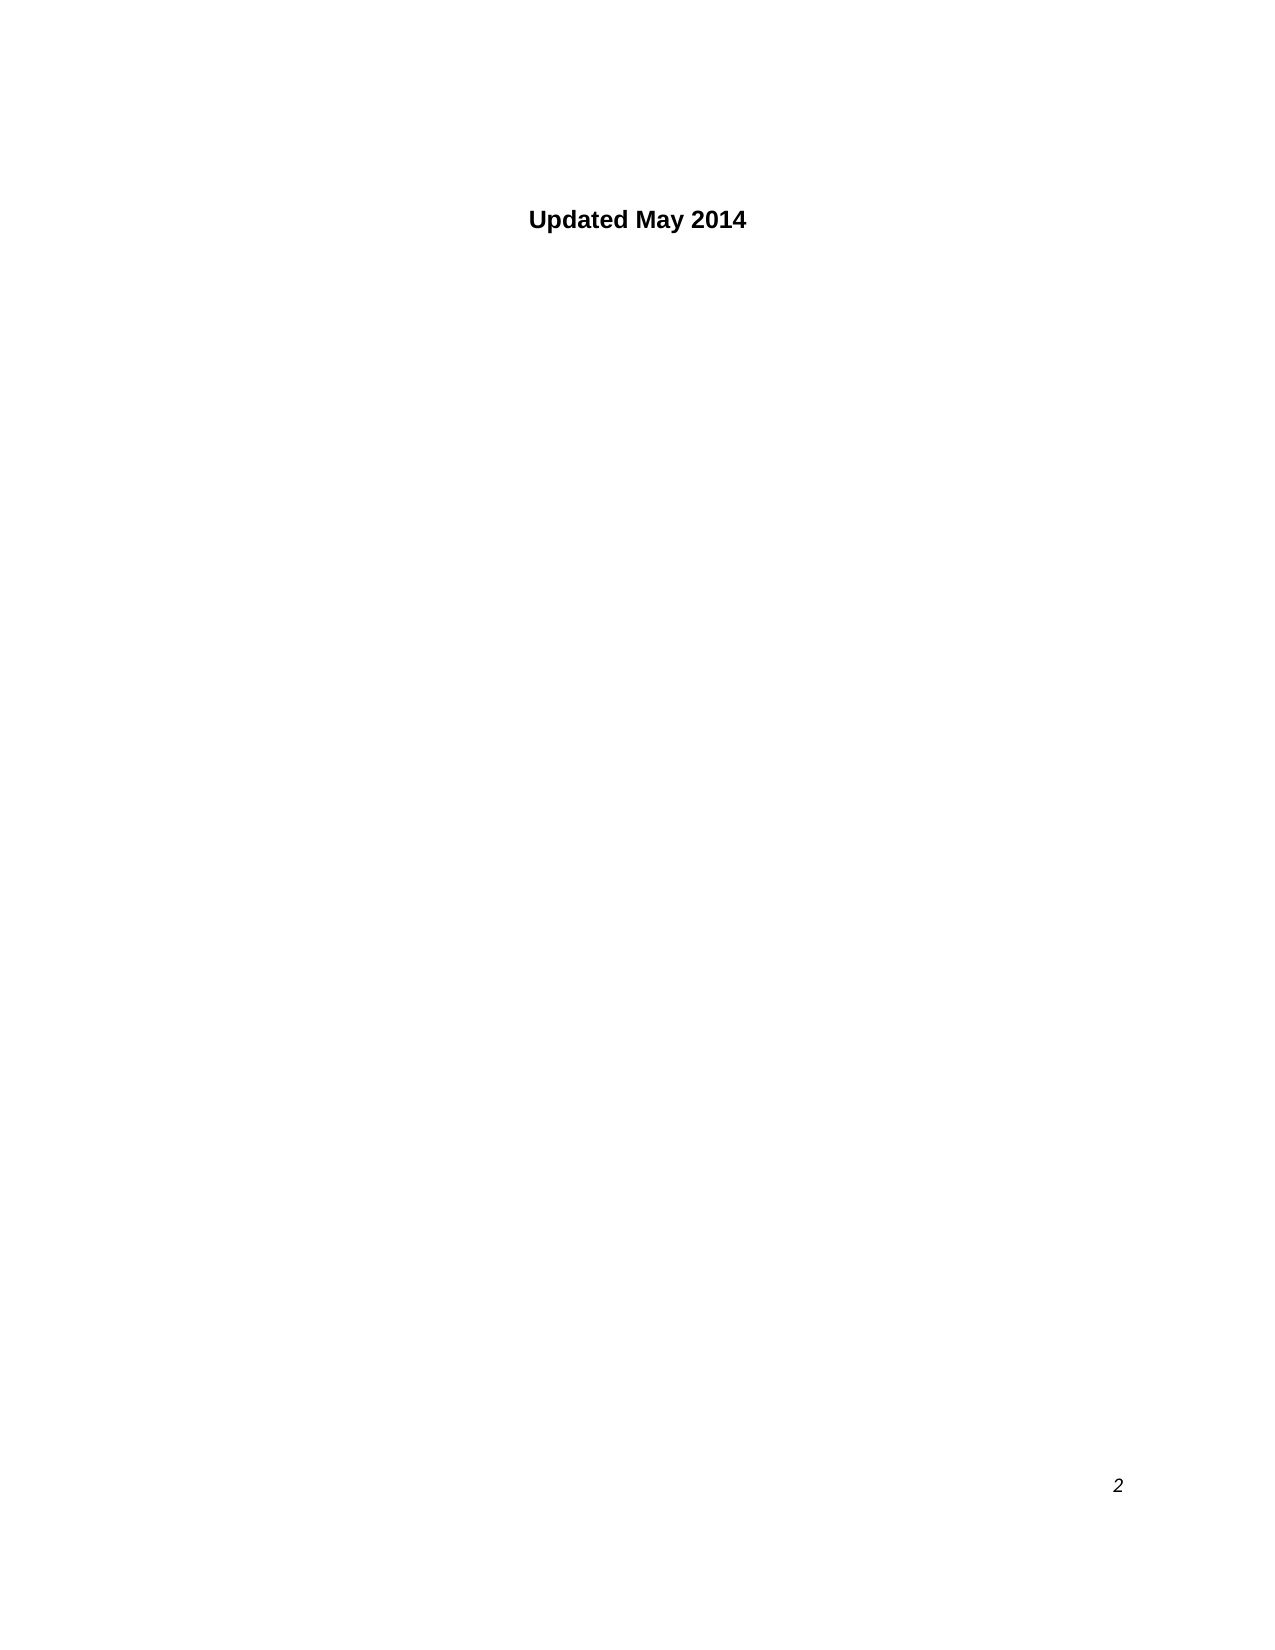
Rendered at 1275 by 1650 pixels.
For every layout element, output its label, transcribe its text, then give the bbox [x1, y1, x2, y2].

text Updated May 2014 [150, 205, 1125, 234]
